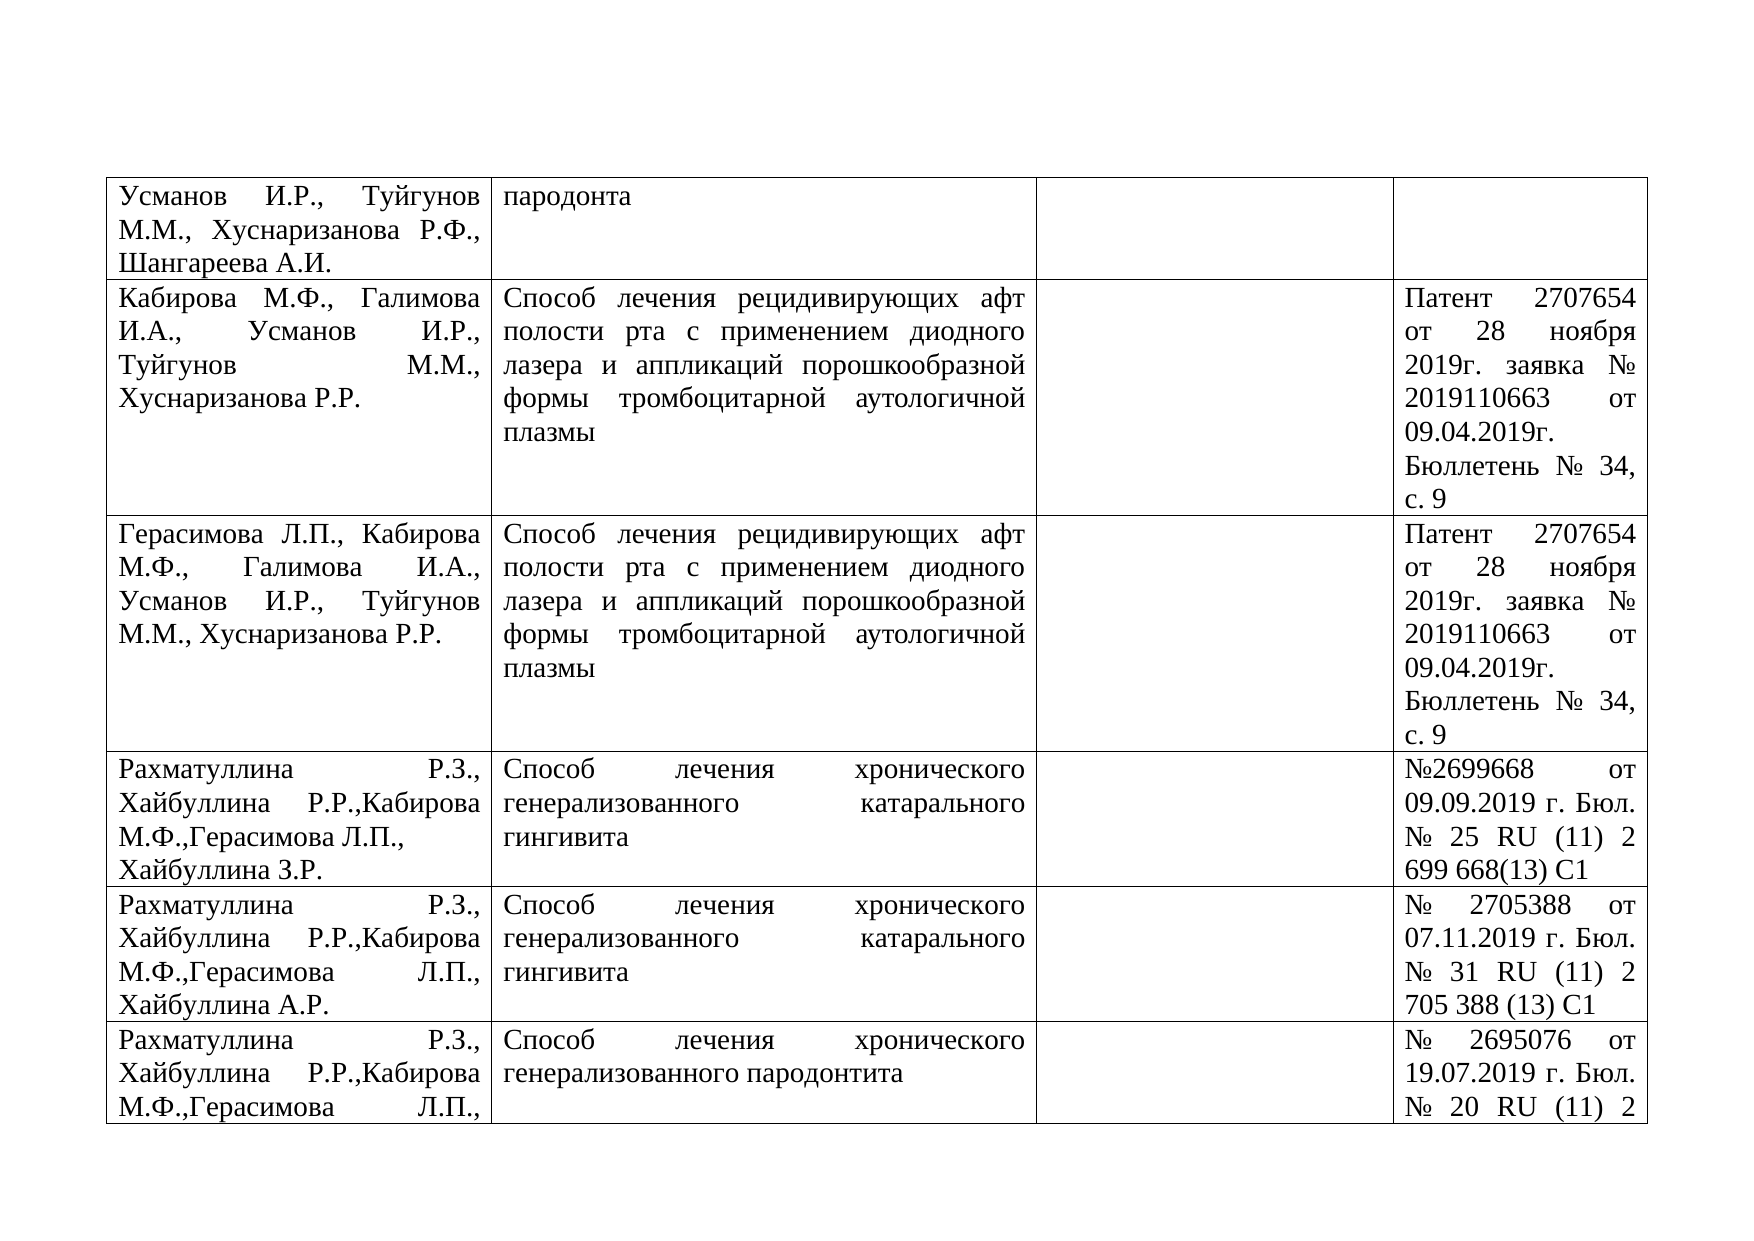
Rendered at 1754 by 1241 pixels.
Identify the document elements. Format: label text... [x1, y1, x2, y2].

table_cell Герасимова Л.П., Кабирова М.Ф., Галимова И.А., Усманов И.Р., Туйгунов М.М., Хуснаризанова Р.Р. [107, 516, 491, 751]
table_cell Кабирова М.Ф., Галимова И.А., Усманов И.Р., Туйгунов М.М., Хуснаризанова Р.Р. [107, 280, 491, 515]
table_cell [1037, 178, 1393, 279]
table_cell Рахматуллина Р.З., Хайбуллина Р.Р.,Кабирова М.Ф.,Герасимова Л.П., Хайбуллина З.Р. [107, 752, 491, 886]
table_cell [492, 178, 1036, 279]
table_cell [1037, 1022, 1393, 1123]
table_cell Способ лечения хронического генерализованного катарального гингивита [492, 752, 1036, 886]
table_cell Патент 2707654 от 28 ноября 2019г. заявка № 2019110663 от 09.04.2019г. Бюллетень № 34, с. 9 [1394, 280, 1647, 515]
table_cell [492, 1022, 1036, 1123]
table_cell [1037, 887, 1393, 1021]
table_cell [107, 178, 491, 279]
table_cell [1037, 280, 1393, 515]
table_cell №2699668 от 09.09.2019 г. Бюл. № 25 RU (11) 2 699 668(13) C1 [1394, 752, 1647, 886]
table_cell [107, 1022, 491, 1123]
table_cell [1394, 178, 1647, 279]
table_cell [1037, 752, 1393, 886]
table_cell Способ лечения рецидивирующих афт полости рта с применением диодного лазера и аппликаций порошкообразной формы тромбоцитарной аутологичной плазмы [492, 516, 1036, 751]
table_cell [1394, 1022, 1647, 1123]
table_cell № 2705388 от 07.11.2019 г. Бюл. № 31 RU (11) 2 705 388 (13) C1 [1394, 887, 1647, 1021]
table_cell [1037, 516, 1393, 751]
table_cell Рахматуллина Р.З., Хайбуллина Р.Р.,Кабирова М.Ф.,Герасимова Л.П., Хайбуллина А.Р. [107, 887, 491, 1021]
table_cell Способ лечения хронического генерализованного катарального гингивита [492, 887, 1036, 1021]
table_cell Способ лечения рецидивирующих афт полости рта с применением диодного лазера и аппликаций порошкообразной формы тромбоцитарной аутологичной плазмы [492, 280, 1036, 515]
table_cell Патент 2707654 от 28 ноября 2019г. заявка № 2019110663 от 09.04.2019г. Бюллетень № 34, с. 9 [1394, 516, 1647, 751]
